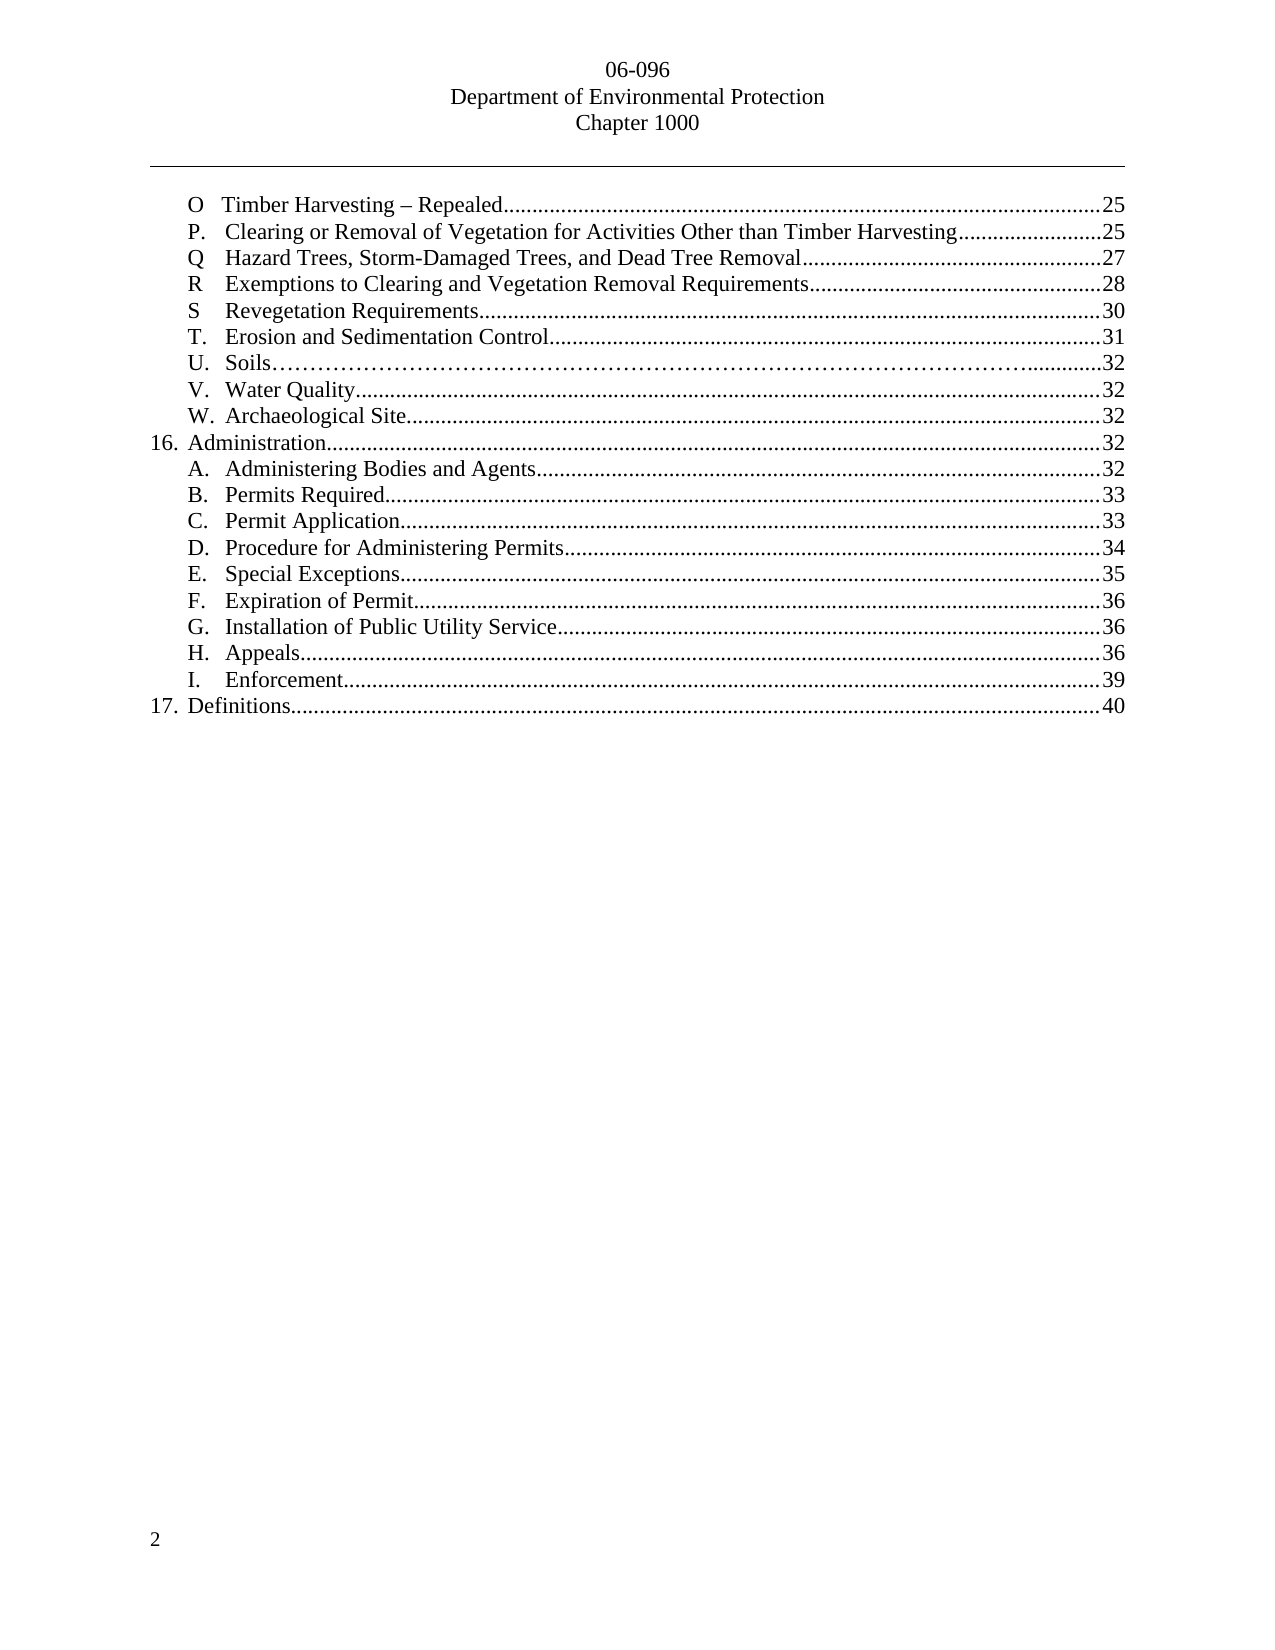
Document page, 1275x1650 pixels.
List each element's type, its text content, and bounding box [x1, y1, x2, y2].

text U. Soils………………………………………………………………………………………. 32 [150, 349, 1125, 376]
text P. Clearing or Removal of Vegetation for Activities Other than Timber Harvesting 25 [150, 218, 1125, 244]
text G. Installation of Public Utility Service 36 [150, 613, 1125, 639]
text R Exemptions to Clearing and Vegetation Removal Requirements 28 [150, 270, 1125, 297]
text C. Permit Application 33 [150, 508, 1125, 534]
text T. Erosion and Sedimentation Control 31 [150, 323, 1125, 349]
text I. Enforcement 39 [150, 666, 1125, 692]
text W. Archaeological Site. 32 [150, 402, 1125, 428]
text V. Water Quality. 32 [150, 376, 1125, 402]
text E. Special Exceptions 35 [150, 560, 1125, 587]
text F. Expiration of Permit 36 [150, 587, 1125, 613]
text A. Administering Bodies and Agents 32 [150, 455, 1125, 481]
text 16. Administration 32 [150, 428, 1125, 455]
text D. Procedure for Administering Permits 34 [150, 534, 1125, 560]
text H. Appeals 36 [150, 639, 1125, 666]
text O Timber Harvesting – Repealed 25 [187, 191, 1125, 218]
text 17. Definitions 40 [150, 692, 1125, 718]
text Q Hazard Trees, Storm-Damaged Trees, and Dead Tree Removal 27 [150, 244, 1125, 270]
text S Revegetation Requirements 30 [150, 297, 1125, 323]
text B. Permits Required 33 [150, 481, 1125, 508]
